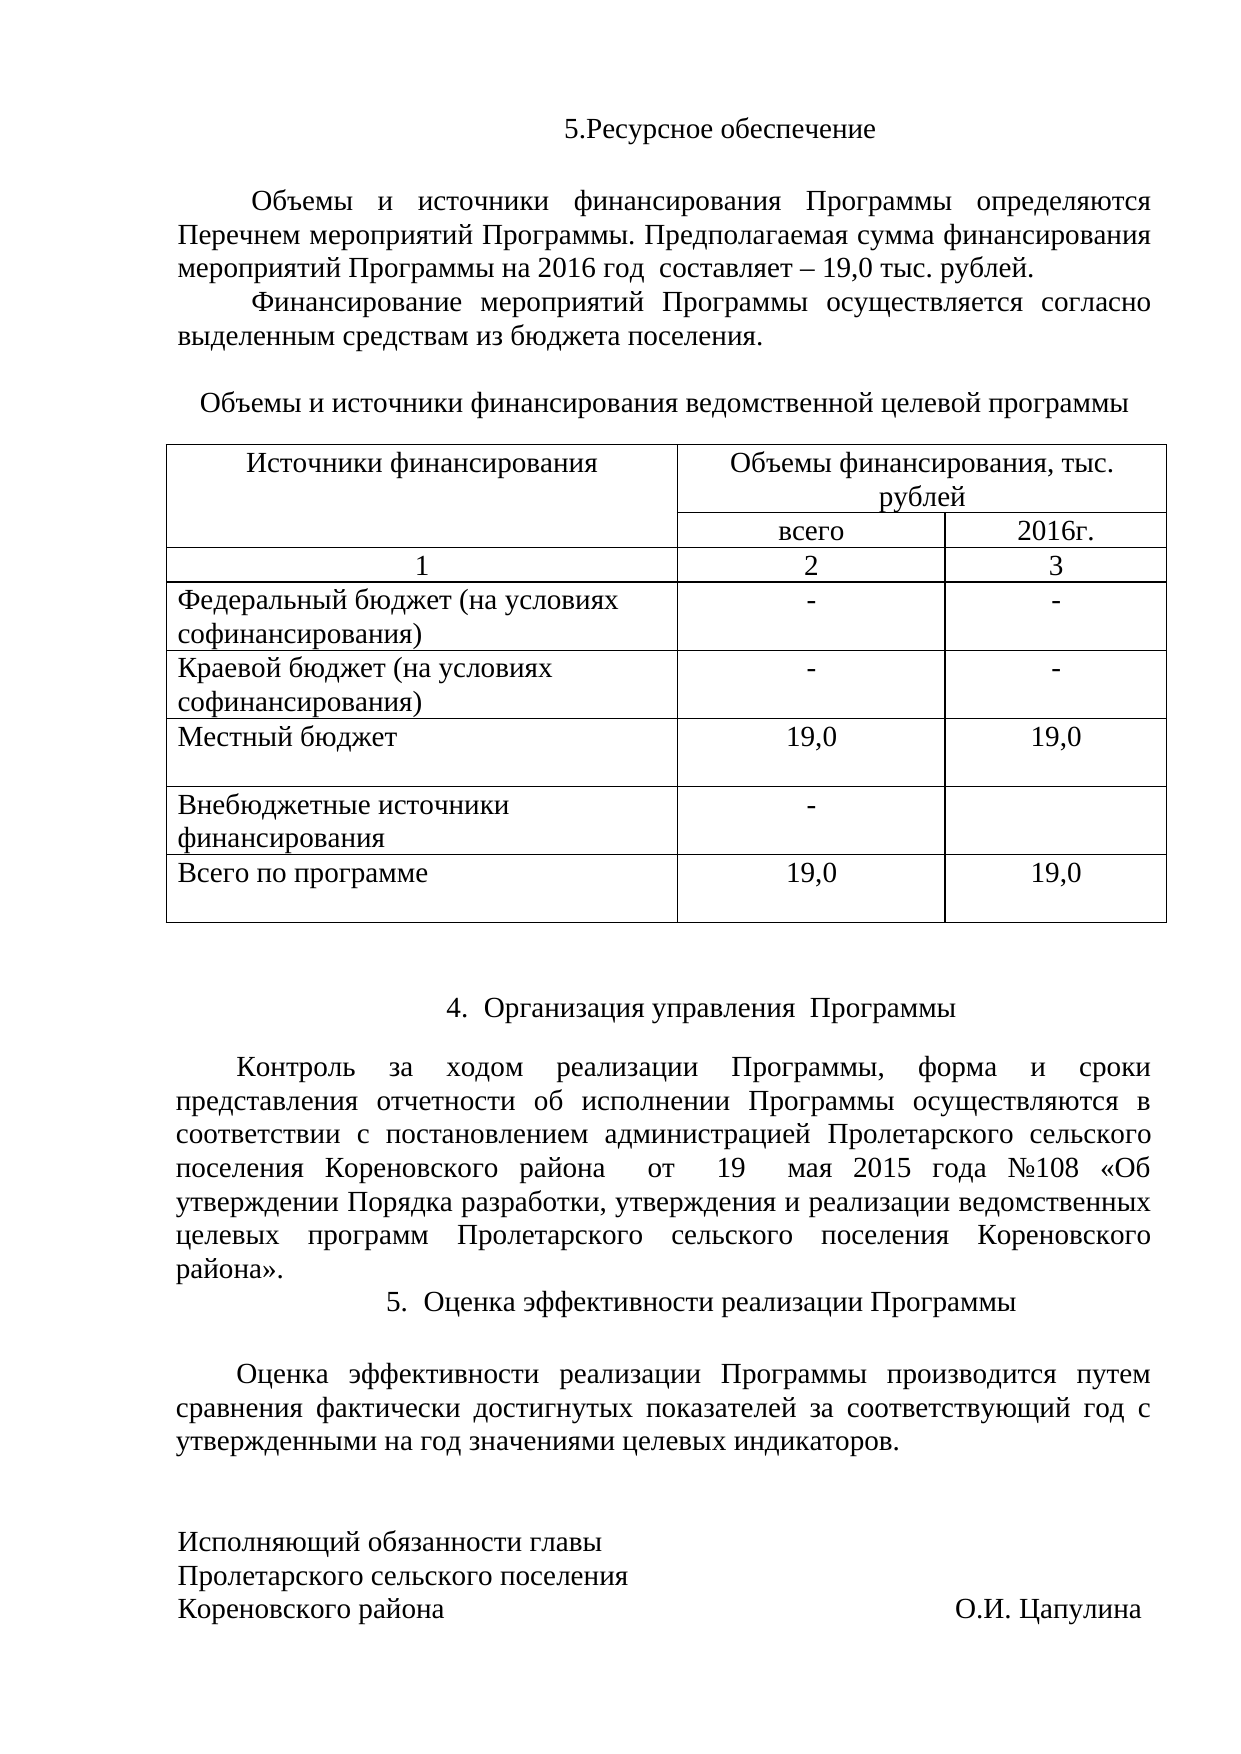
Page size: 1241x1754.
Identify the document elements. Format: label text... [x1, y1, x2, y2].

list Оценка эффективности реализации Программы [251, 1284, 1152, 1318]
text Финансирование мероприятий Программы осуществляется согласно выделенным средствам из бюджета поселения. [177, 284, 1152, 351]
table_cell Местный бюджет [167, 719, 677, 786]
table_cell Краевой бюджет (на условиях софинансирования) [167, 651, 677, 718]
table_cell 19,0 [946, 855, 1166, 922]
text 5.Ресурсное обеспечение [288, 111, 1152, 145]
table_cell 3 [946, 548, 1166, 581]
table_header Объемы финансирования, тыс. рублей [678, 445, 1166, 512]
table_cell Внебюджетные источники финансирования [167, 787, 677, 854]
table_header Источники финансирования [167, 445, 677, 547]
table_cell - [678, 651, 944, 718]
table_cell [946, 787, 1166, 854]
text Пролетарского сельского поселения [177, 1558, 1152, 1591]
text Объемы и источники финансирования Программы определяются Перечнем мероприятий Программы. Предполагаемая сумма финансирования мероприятий Программы на 2016 год составляет – 19,0 тыс. рублей. [177, 183, 1152, 284]
table_cell 19,0 [678, 719, 944, 786]
table_cell Федеральный бюджет (на условиях софинансирования) [167, 583, 677, 649]
table_cell - [946, 651, 1166, 718]
text Исполняющий обязанности главы [177, 1524, 1152, 1558]
text Оценка эффективности реализации Программы производится путем сравнения фактически достигнутых показателей за соответствующий год с утвержденными на год значениями целевых индикаторов. [176, 1356, 1152, 1457]
table_cell - [678, 787, 944, 854]
table_cell 19,0 [946, 719, 1166, 786]
table_cell Всего по программе [167, 855, 677, 922]
table_cell - [678, 583, 944, 649]
text Контроль за ходом реализации Программы, форма и сроки представления отчетности об исполнении Программы осуществляются в соответствии с постановлением администрацией Пролетарского сельского поселения Кореновского района от 19 мая 2015 года №108 «Об утверждении Порядка разработки, утверждения и реализации ведомственных целевых программ Пролетарского сельского поселения Кореновского района». [176, 1049, 1152, 1284]
list Организация управления Программы [251, 990, 1152, 1024]
table_cell 2016г. [946, 513, 1166, 547]
table_cell 1 [167, 548, 677, 581]
table_cell 19,0 [678, 855, 944, 922]
text Кореновского района О.И. Цапулина [177, 1591, 1152, 1625]
text Объемы и источники финансирования ведомственной целевой программы [177, 385, 1152, 418]
table_cell - [946, 583, 1166, 649]
table_cell всего [678, 513, 944, 547]
table_cell 2 [678, 548, 944, 581]
